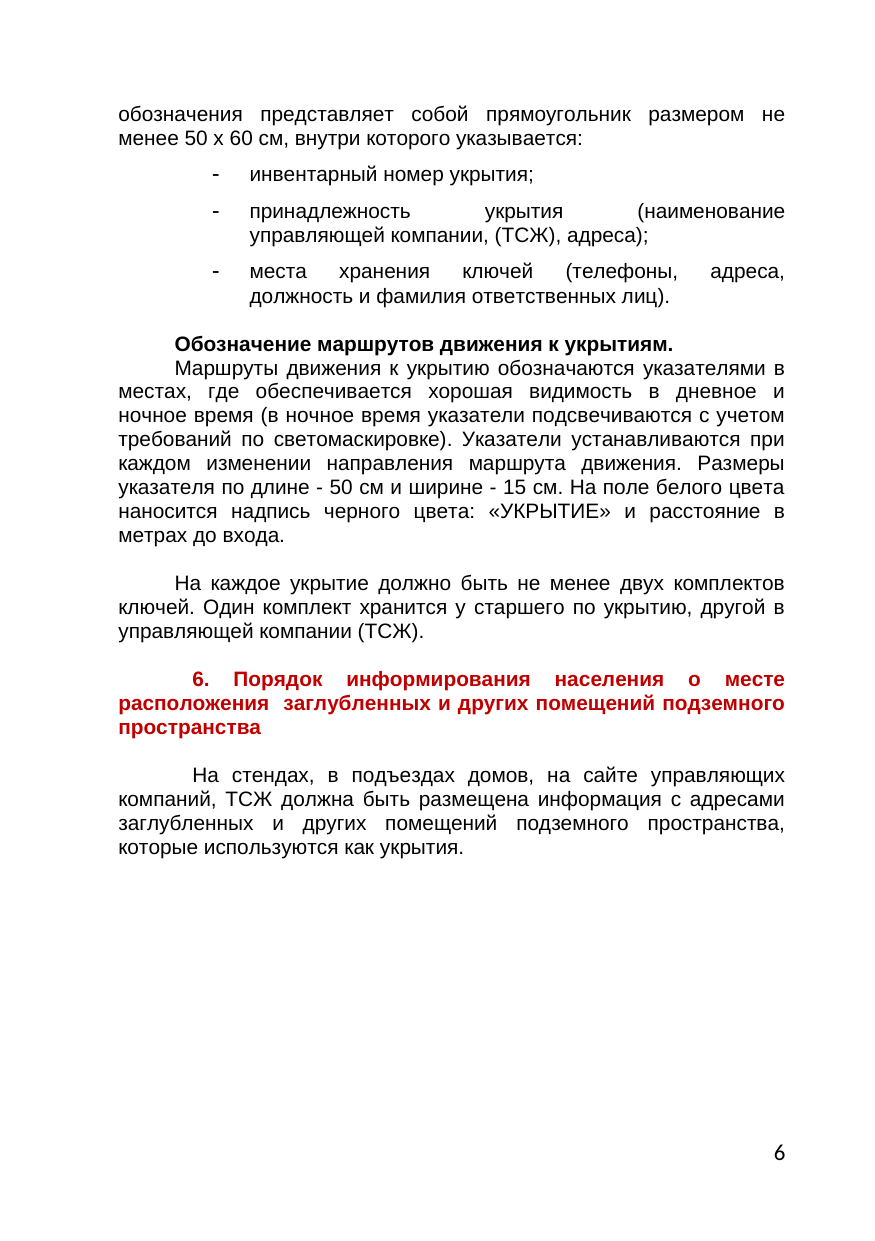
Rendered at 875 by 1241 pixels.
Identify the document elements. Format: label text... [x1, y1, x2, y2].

list инвентарный номер укрытия; [212, 162, 785, 186]
text На каждое укрытие должно быть не менее двух комплектов ключей. Один комплект хранится у старшего по укрытию, другой в управляющей компании (ТСЖ). [118, 571, 785, 643]
text Обозначение маршрутов движения к укрытиям. [118, 331, 785, 355]
list места хранения ключей (телефоны, адреса, должность и фамилия ответственных лиц). [212, 259, 785, 307]
list принадлежность укрытия (наименование управляющей компании, (ТСЖ), адреса); [212, 199, 785, 247]
text На стендах, в подъездах домов, на сайте управляющих компаний, ТСЖ должна быть размещена информация с адресами заглубленных и других помещений подземного пространства, которые используются как укрытия. [118, 763, 785, 858]
text 6. Порядок информирования населения о месте расположения заглубленных и других помещений подземного пространства [118, 667, 785, 739]
text Маршруты движения к укрытию обозначаются указателями в местах, где обеспечивается хорошая видимость в дневное и ночное время (в ночное время указатели подсвечиваются с учетом требований по светомаскировке). Указатели устанавливаются при каждом изменении направления маршрута движения. Размеры указателя по длине - 50 см и ширине - 15 см. На поле белого цвета наносится надпись черного цвета: «УКРЫТИЕ» и расстояние в метрах до входа. [118, 355, 785, 547]
